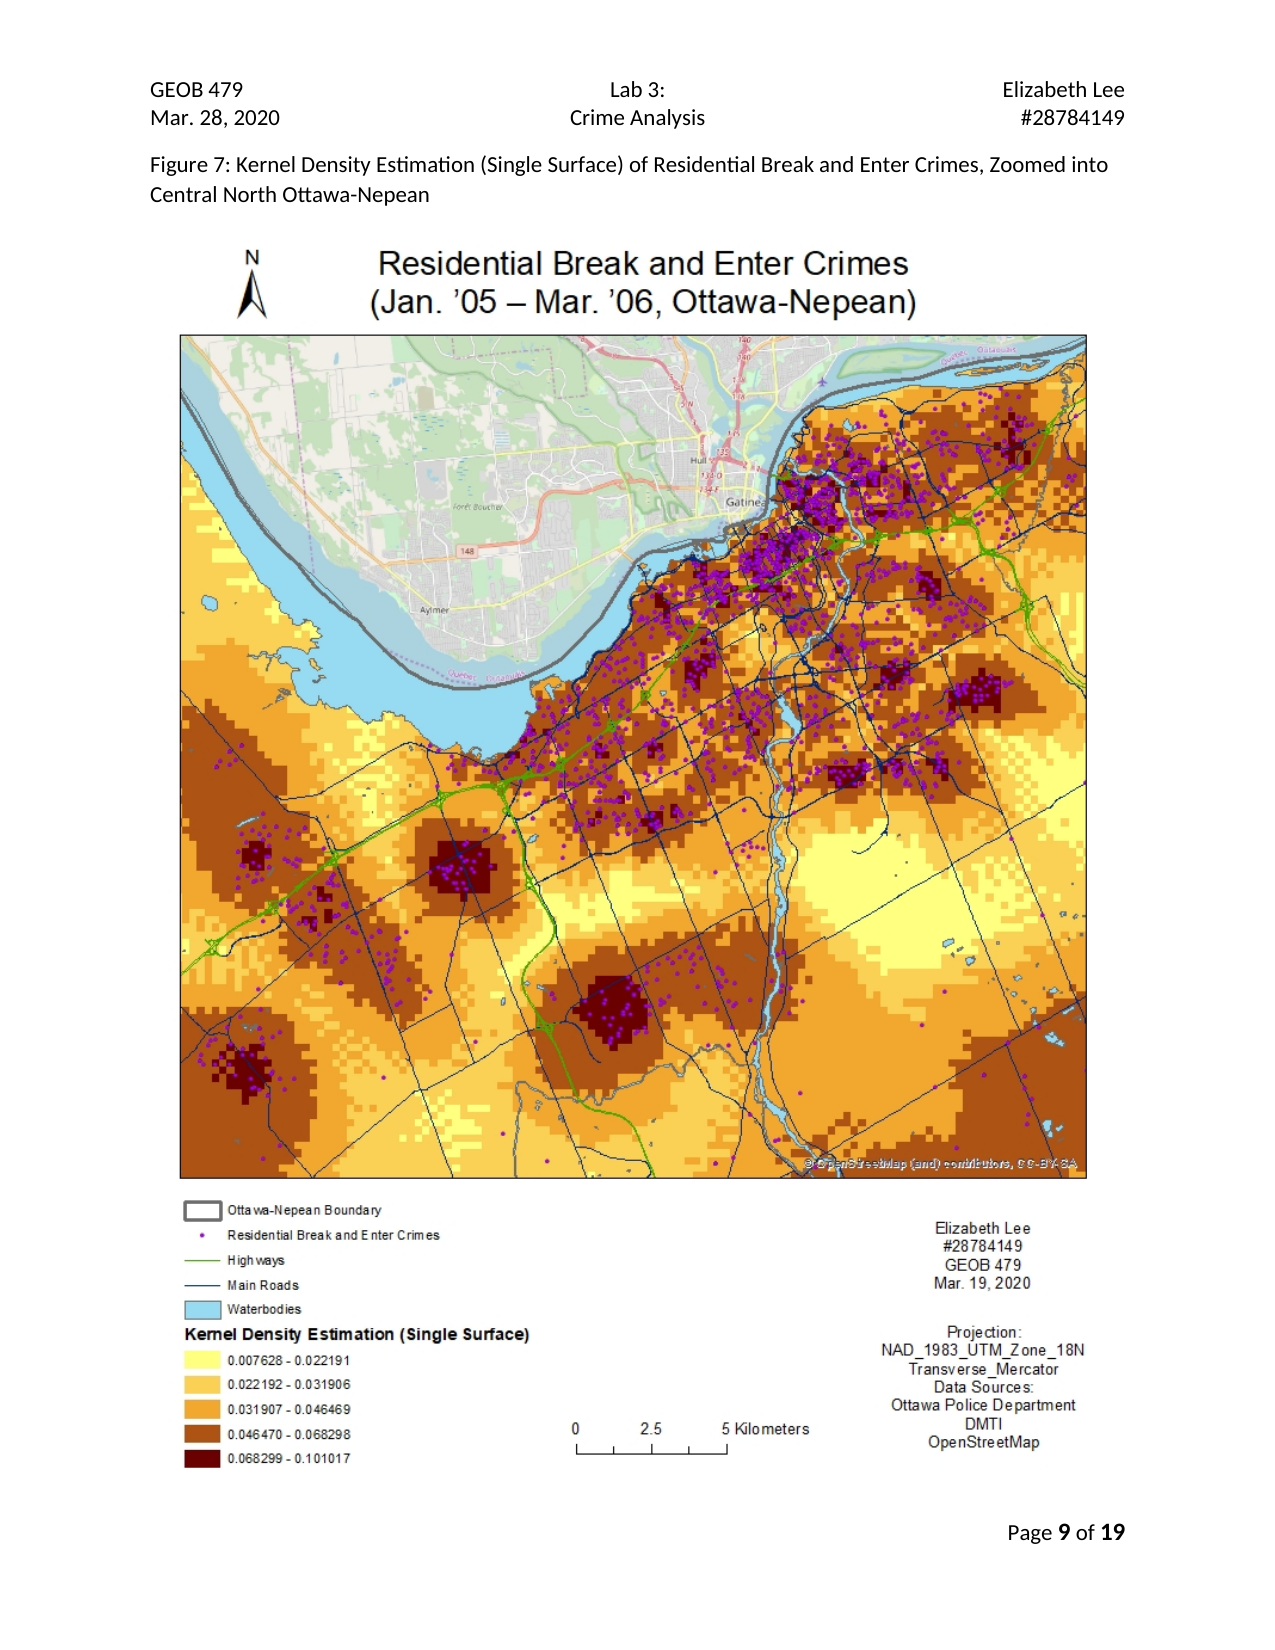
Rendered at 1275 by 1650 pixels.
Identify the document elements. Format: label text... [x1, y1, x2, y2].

picture [150, 226, 1124, 1487]
text Figure 7: Kernel Density Estimation (Single Surface) of Residential Break and Enter Crimes, Zoomed into Central North Ottawa-Nepean [150, 150, 1125, 208]
